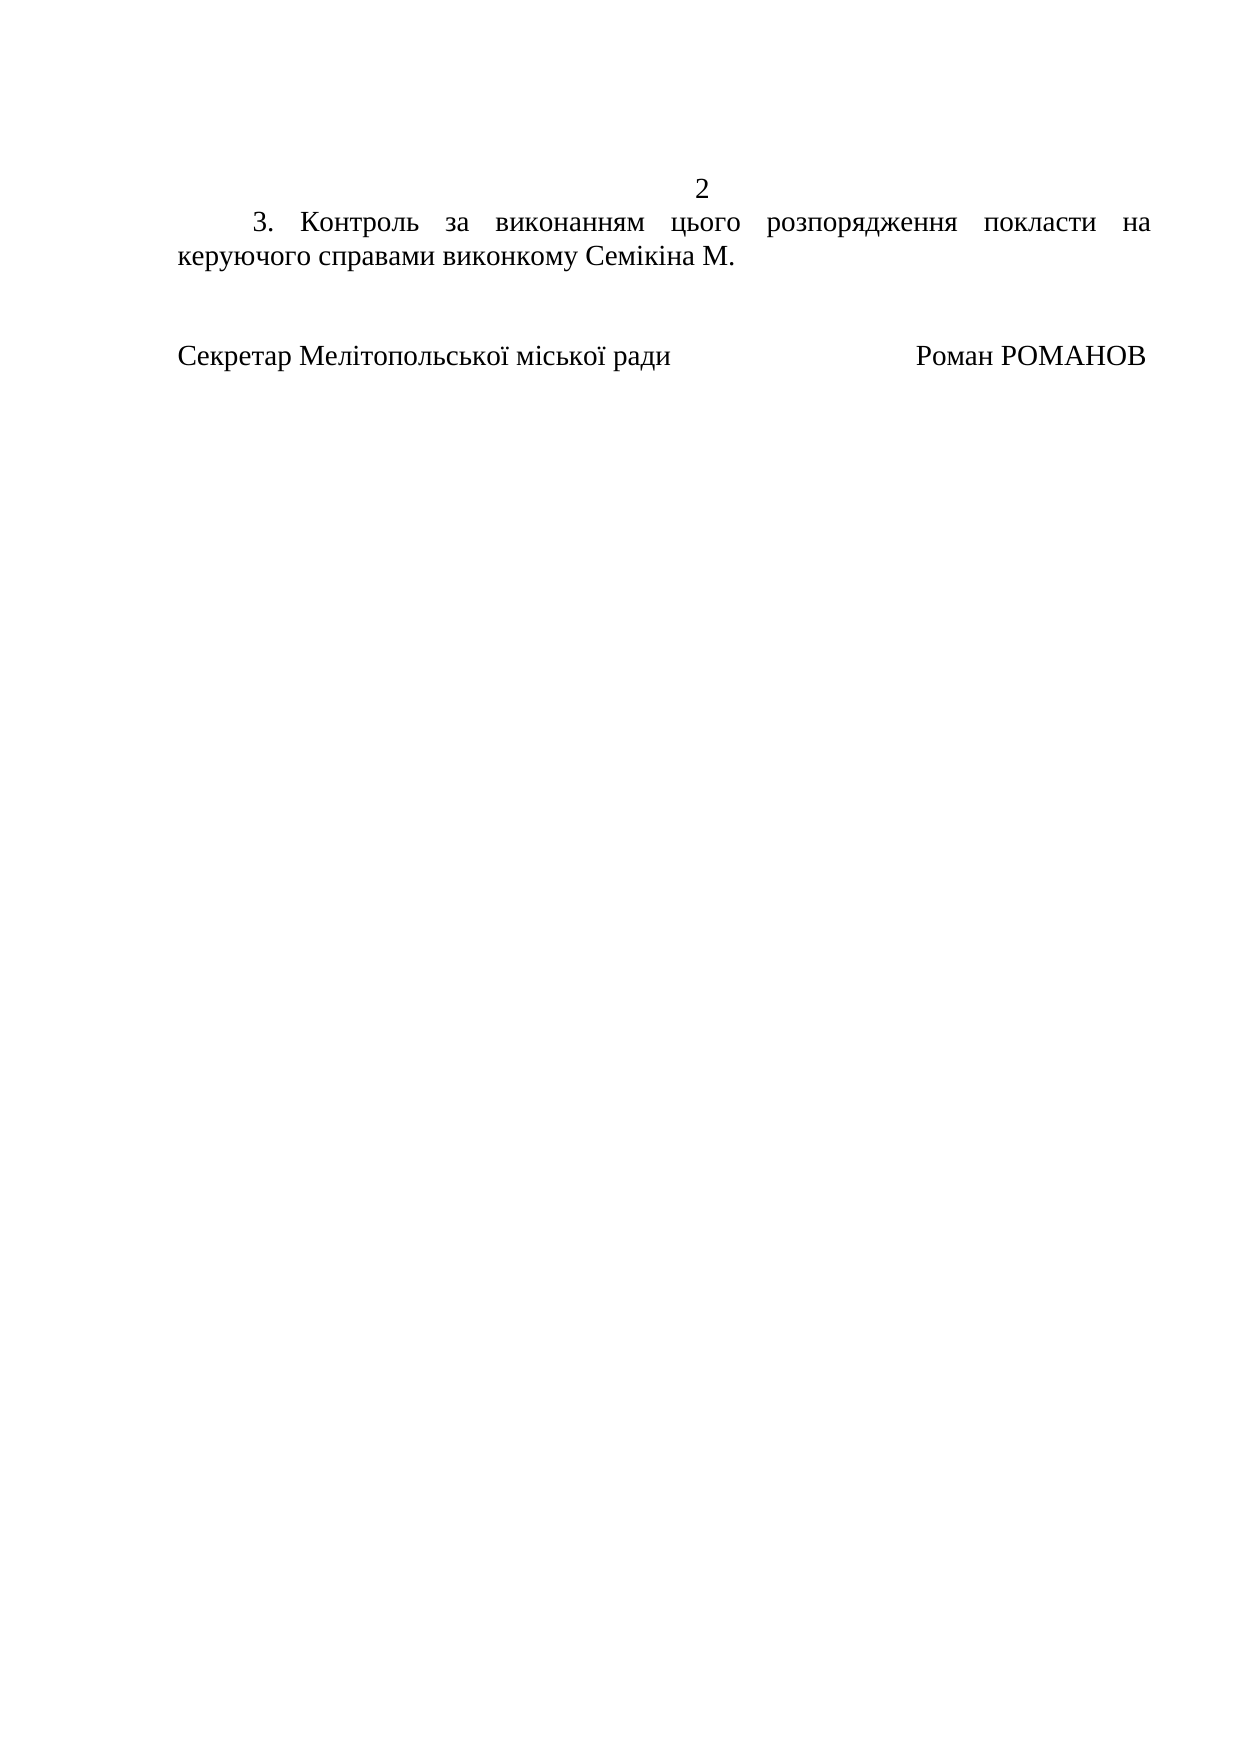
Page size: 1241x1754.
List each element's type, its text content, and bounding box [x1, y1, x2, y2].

text Секретар Мелітопольської міської ради Роман РОМАНОВ [177, 338, 1152, 372]
text 2 [177, 171, 1152, 204]
text 3. Контроль за виконанням цього розпорядження покласти на керуючого справами виконкому Семікіна М. [177, 204, 1152, 271]
